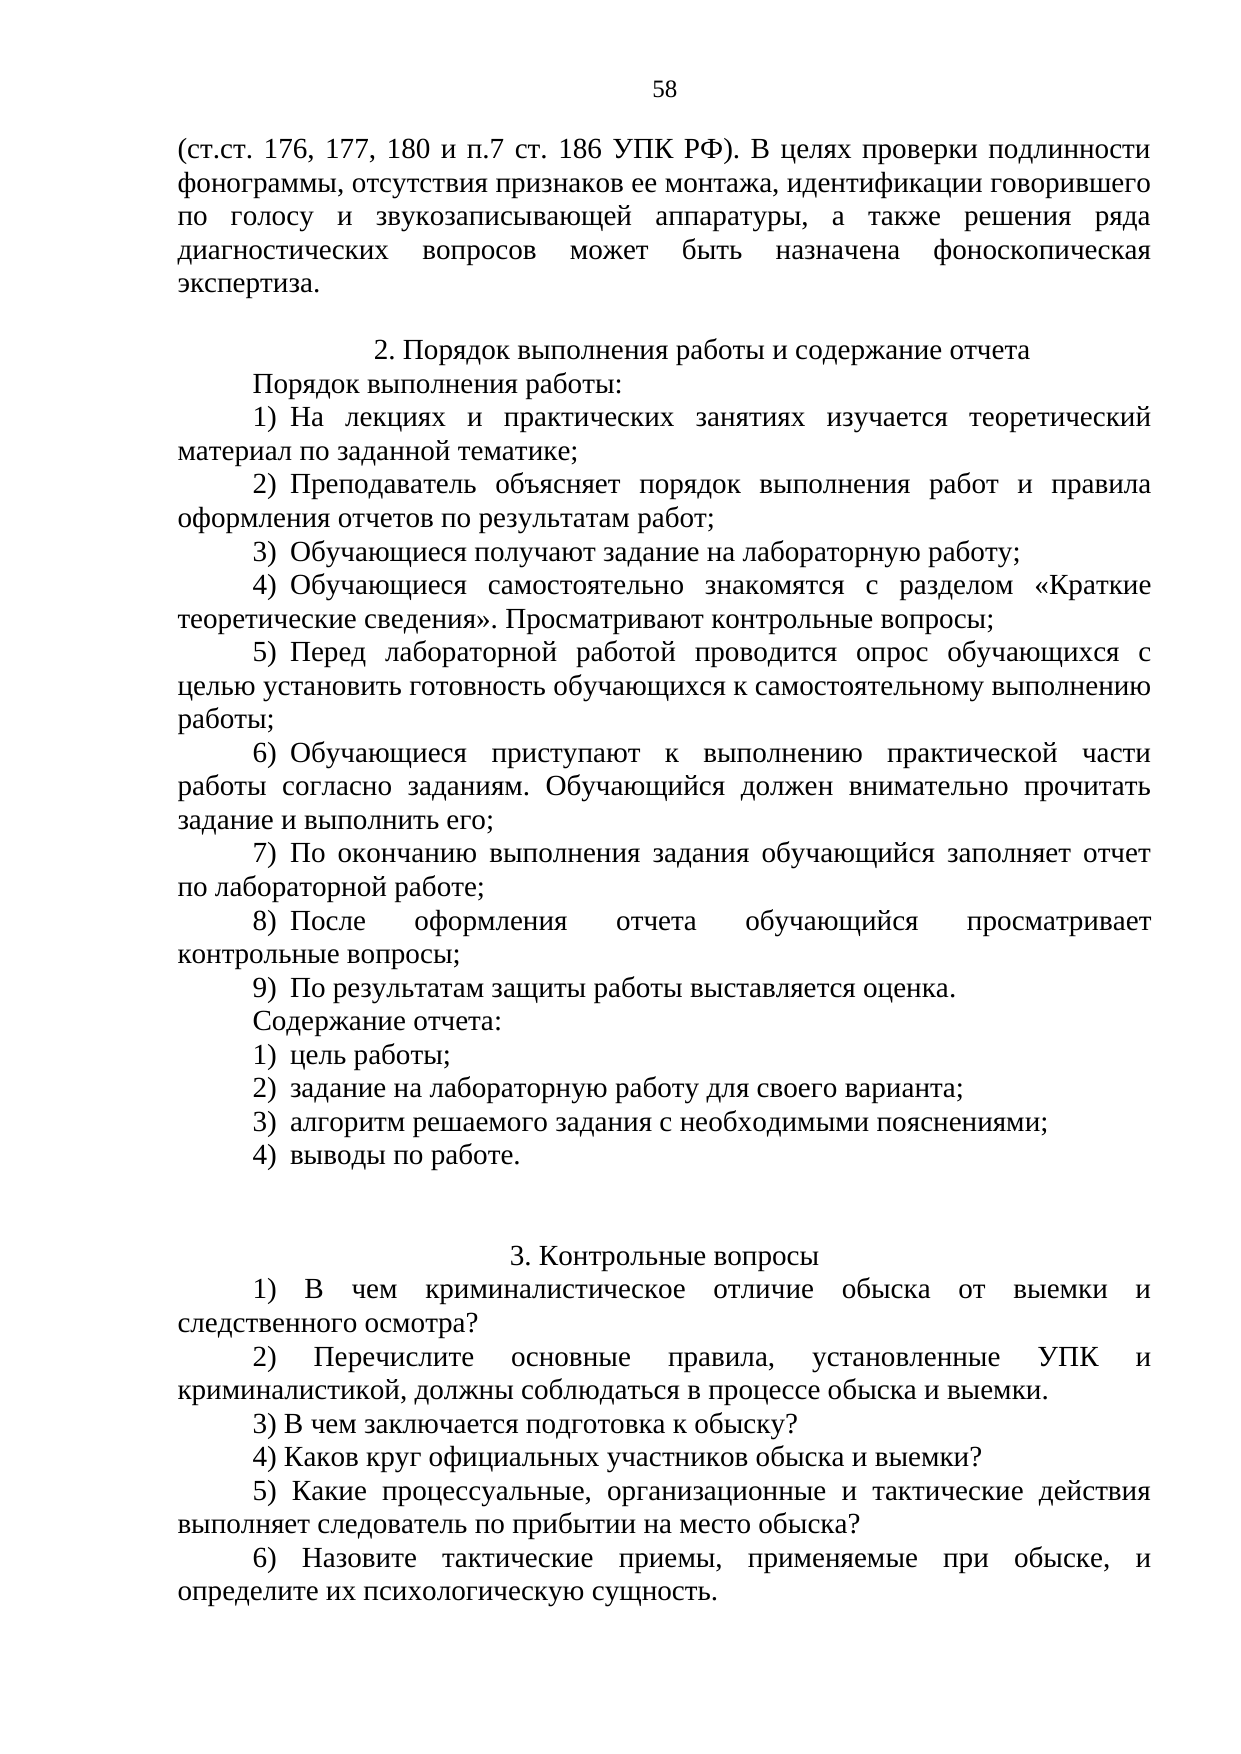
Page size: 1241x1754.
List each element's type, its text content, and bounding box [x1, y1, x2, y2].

text 4) Каков круг официальных участников обыска и выемки? [177, 1439, 1152, 1473]
text 2) Перечислите основные правила, установленные УПК и криминалистикой, должны соблюдаться в процессе обыска и выемки. [177, 1339, 1152, 1406]
text 6) Назовите тактические приемы, применяемые при обыске, и определите их психологическую сущность. [177, 1540, 1152, 1607]
list Обучающиеся получают задание на лабораторную работу; [177, 534, 1152, 567]
list По результатам защиты работы выставляется оценка. [177, 970, 1152, 1003]
text 3) В чем заключается подготовка к обыску? [177, 1406, 1152, 1439]
list После оформления отчета обучающийся просматривает контрольные вопросы; [177, 903, 1152, 970]
list Преподаватель объясняет порядок выполнения работ и правила оформления отчетов по результатам работ; [177, 467, 1152, 534]
list По окончанию выполнения задания обучающийся заполняет отчет по лабораторной работе; [177, 836, 1152, 903]
text 5) Какие процессуальные, организационные и тактические действия выполняет следователь по прибытии на место обыска? [177, 1473, 1152, 1540]
list цель работы; [177, 1037, 1152, 1070]
list На лекциях и практических занятиях изучается теоретический материал по заданной тематике; [177, 399, 1152, 467]
list Обучающиеся самостоятельно знакомятся с разделом «Краткие теоретические сведения». Просматривают контрольные вопросы; [177, 567, 1152, 634]
list Перед лабораторной работой проводится опрос обучающихся с целью установить готовность обучающихся к самостоятельному выполнению работы; [177, 634, 1152, 735]
text 2. Порядок выполнения работы и содержание отчета [177, 332, 1152, 366]
text Содержание отчета: [177, 1003, 1152, 1037]
list выводы по работе. [177, 1137, 1152, 1171]
list задание на лабораторную работу для своего варианта; [177, 1070, 1152, 1104]
text Порядок выполнения работы: [177, 366, 1152, 399]
list алгоритм решаемого задания с необходимыми пояснениями; [177, 1104, 1152, 1137]
text 1) В чем криминалистическое отличие обыска от выемки и следственного осмотра? [177, 1272, 1152, 1339]
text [177, 131, 1152, 299]
text 3. Контрольные вопросы [177, 1238, 1152, 1272]
list Обучающиеся приступают к выполнению практической части работы согласно заданиям. Обучающийся должен внимательно прочитать задание и выполнить его; [177, 735, 1152, 836]
